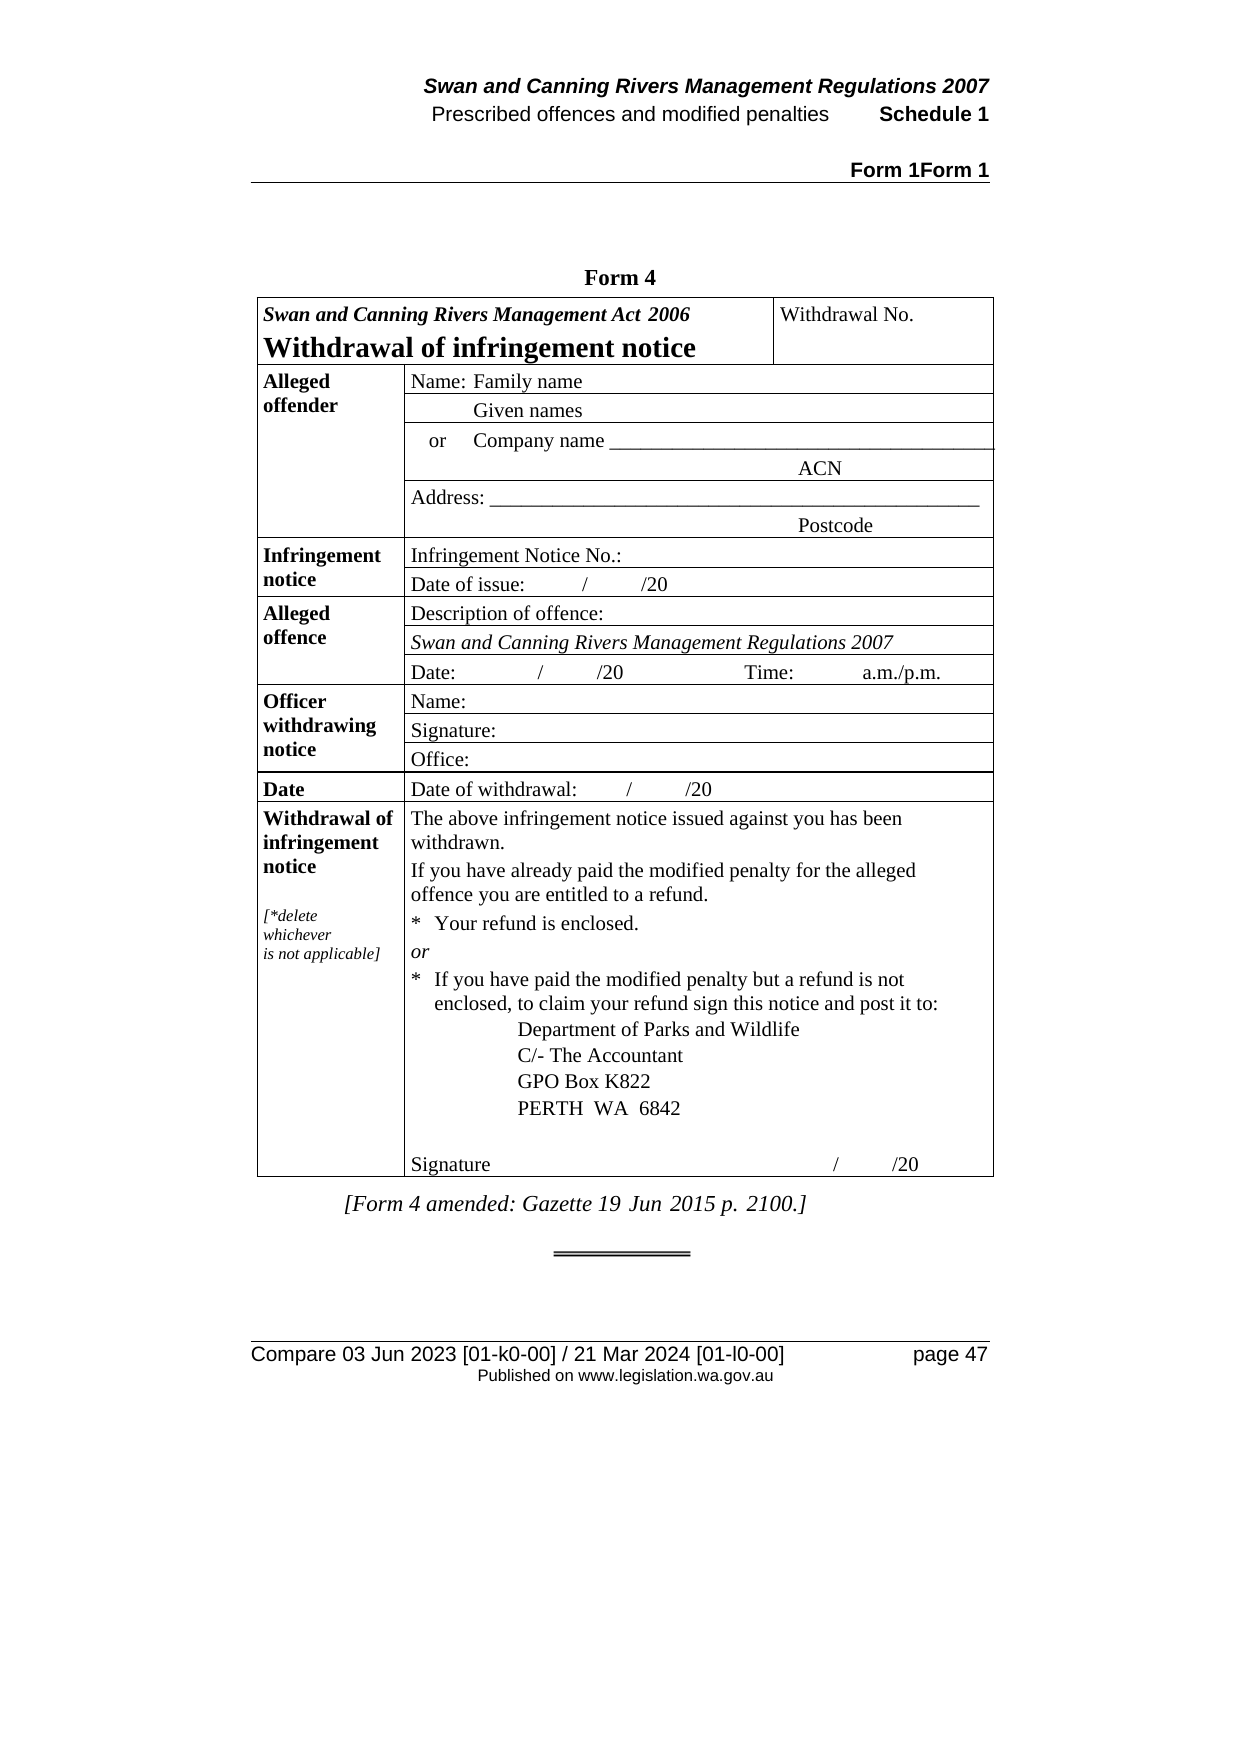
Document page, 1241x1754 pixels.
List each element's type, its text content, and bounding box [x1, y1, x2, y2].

table_cell Name: [405, 685, 993, 713]
table_cell Withdrawal of infringement notice [*delete whichever is not applicable] [258, 802, 404, 1176]
table_cell Date of withdrawal: / /20 [405, 773, 993, 801]
table_cell Description of offence: [405, 597, 993, 625]
table_cell Date of issue: / /20 [405, 568, 993, 596]
table_cell Date [258, 773, 404, 801]
table_cell Alleged offence [258, 597, 404, 684]
table_cell Alleged offender [258, 365, 404, 537]
table_cell Swan and Canning Rivers Management Regulations 2007 [405, 626, 993, 654]
table_header Swan and Canning Rivers Management Act 2006 Withdrawal of infringement notice [258, 298, 773, 364]
table_cell The above infringement notice issued against you has been withdrawn. If you have already paid the modified penalty for the alleged offence you are entitled to a refund. * Your refund is enclosed. or * If you have paid the modified penalty but a refund is not enclosed, to claim your refund sign this notice and post it to: Department of Parks and Wildlife C/- The Accountant GPO Box K822 PERTH WA 6842 Signature / /20 [405, 802, 993, 1176]
table_cell Infringement notice [258, 538, 404, 596]
table_cell Name: Family name [405, 365, 993, 393]
table_cell Office: [405, 743, 993, 771]
text [Form 4 amended: Gazette 19 Jun 2015 p. 2100.] [251, 1190, 990, 1216]
table_cell Given names [405, 394, 993, 422]
subtitle Form 4 [251, 264, 990, 291]
table_header Withdrawal No. [774, 298, 993, 364]
table_cell or Company name _____________________________________ ACN [405, 423, 993, 480]
table_cell Infringement Notice No.: [405, 538, 993, 567]
table_cell Date: / /20 Time: a.m./p.m. [405, 655, 993, 684]
table_cell Address: _______________________________________________ Postcode [405, 481, 993, 537]
picture [543, 1241, 697, 1270]
table_cell Officer withdrawing notice [258, 685, 404, 771]
table_cell Signature: [405, 714, 993, 742]
